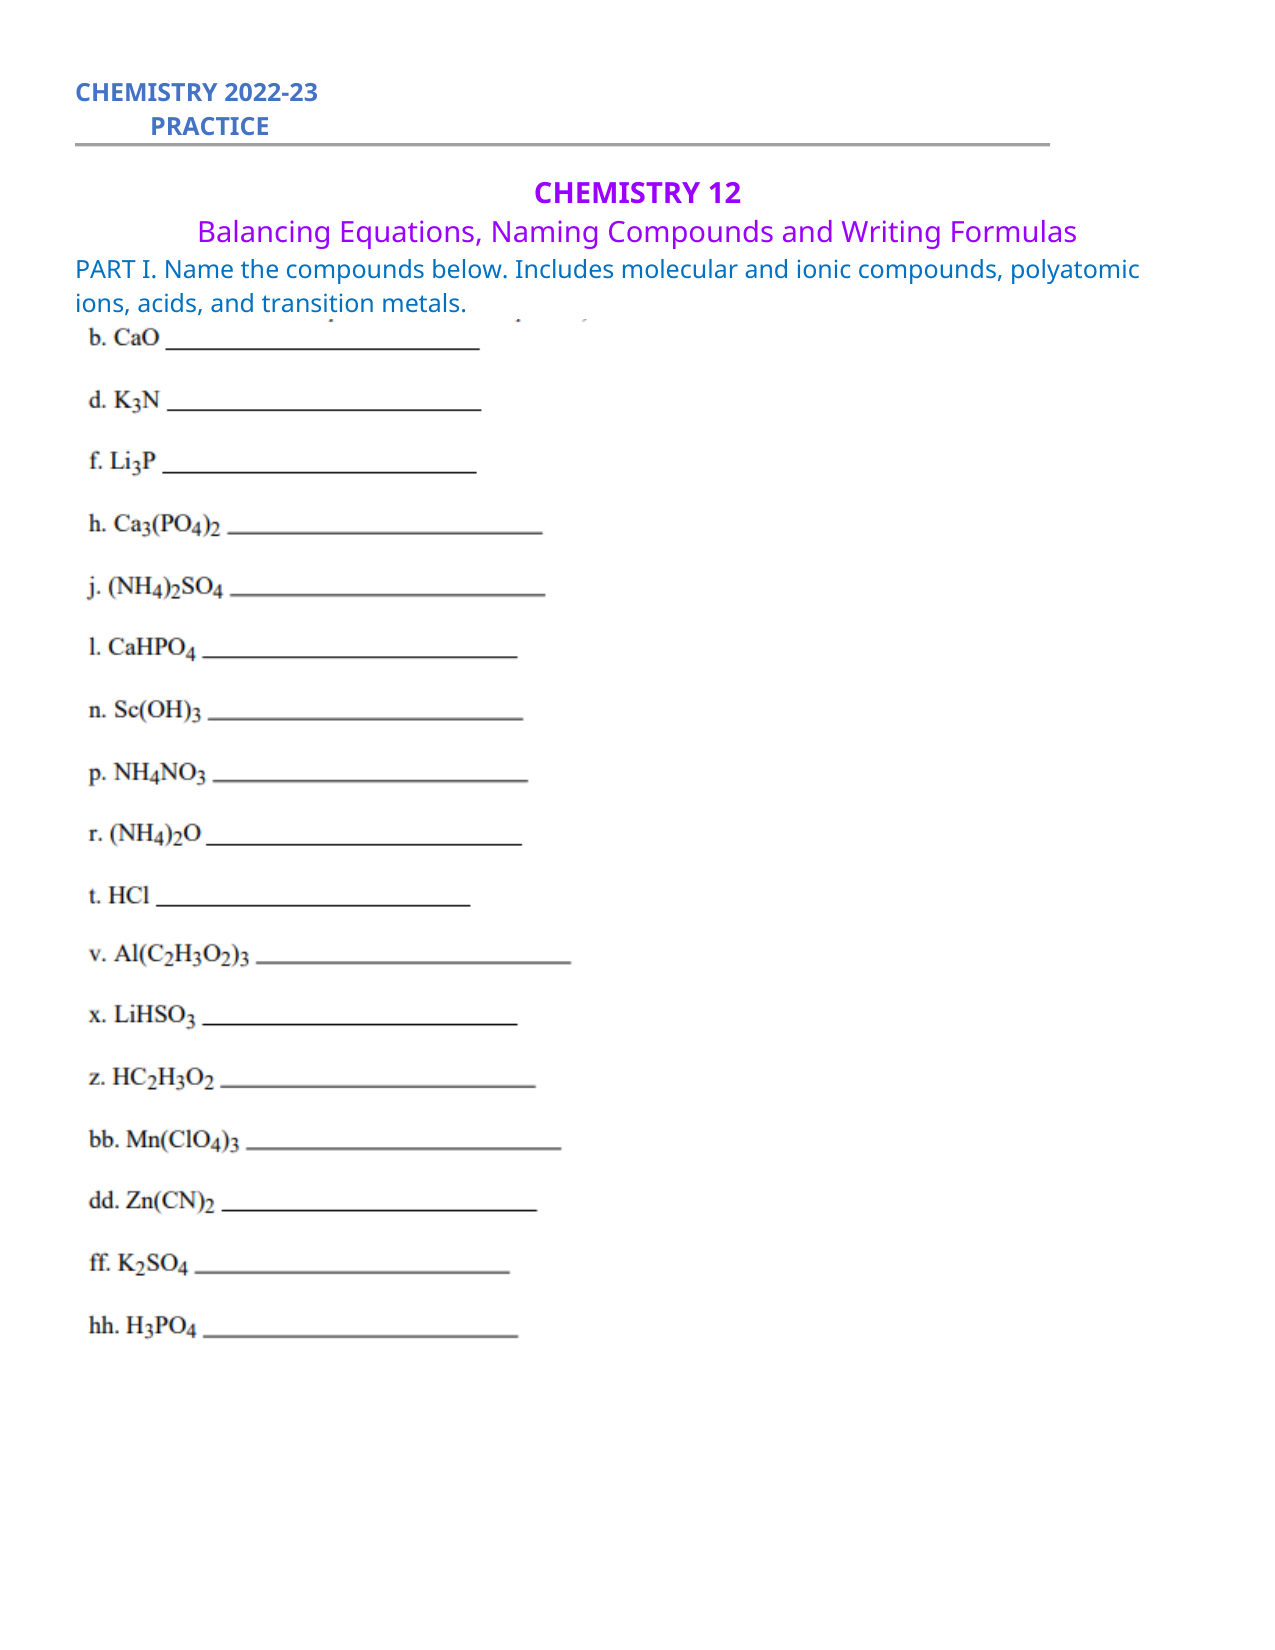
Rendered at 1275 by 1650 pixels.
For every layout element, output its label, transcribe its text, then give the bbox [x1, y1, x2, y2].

picture [75, 319, 588, 1368]
text PART I. Name the compounds below. Includes molecular and ionic compounds, polyatomic ions, acids, and transition metals. [75, 251, 1200, 319]
text CHEMISTRY 12 [75, 172, 1200, 212]
text CHEMISTRY 2022-23 PRACTICE [75, 75, 1200, 172]
text Balancing Equations, Naming Compounds and Writing Formulas [75, 212, 1200, 251]
